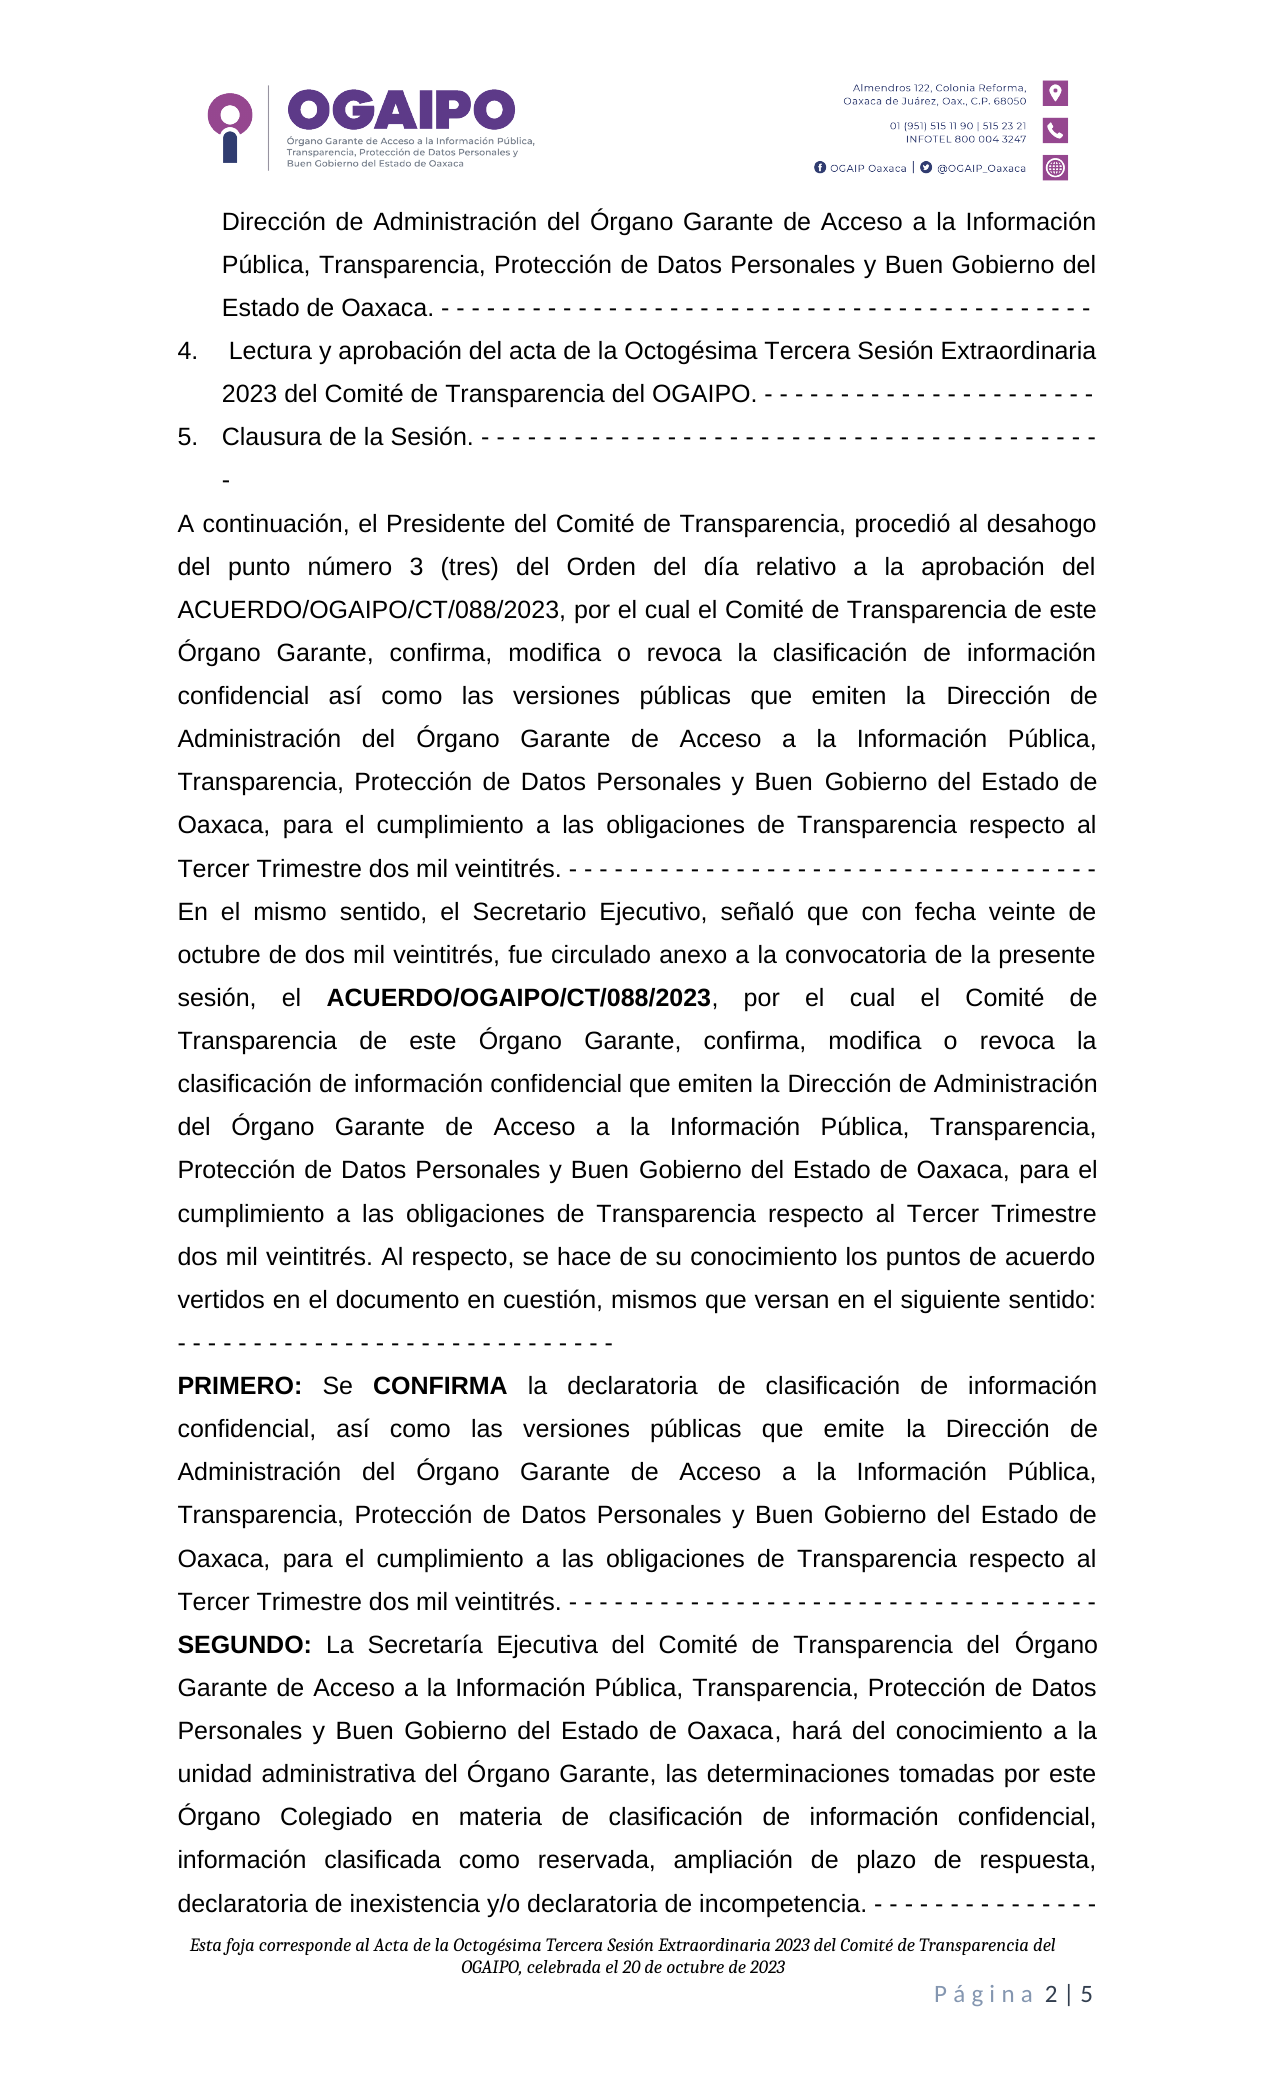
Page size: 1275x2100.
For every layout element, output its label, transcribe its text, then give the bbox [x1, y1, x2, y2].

text PRIMERO: Se CONFIRMA la declaratoria de clasificación de información confidencial, así como las versiones públicas que emite la Dirección de Administración del Órgano Garante de Acceso a la Información Pública, Transparencia, Protección de Datos Personales y Buen Gobierno del Estado de Oaxaca, para el cumplimiento a las obligaciones de Transparencia respecto al Tercer Trimestre dos mil veintitrés. - - - - - - - - - - - - - - - - - - - - - - - - - - - - - - - - - - - [177, 1371, 1098, 1616]
text A continuación, el Presidente del Comité de Transparencia, procedió al desahogo del punto número 3 (tres) del Orden del día relativo a la aprobación del ACUERDO/OGAIPO/CT/088/2023, por el cual el Comité de Transparencia de este Órgano Garante, confirma, modifica o revoca la clasificación de información confidencial así como las versiones públicas que emiten la Dirección de Administración del Órgano Garante de Acceso a la Información Pública, Transparencia, Protección de Datos Personales y Buen Gobierno del Estado de Oaxaca, para el cumplimiento a las obligaciones de Transparencia respecto al Tercer Trimestre dos mil veintitrés. - - - - - - - - - - - - - - - - - - - - - - - - - - - - - - - - - - - [177, 509, 1098, 882]
picture [131, 44, 1144, 213]
text SEGUNDO: La Secretaría Ejecutiva del Comité de Transparencia del Órgano Garante de Acceso a la Información Pública, Transparencia, Protección de Datos Personales y Buen Gobierno del Estado de Oaxaca, hará del conocimiento a la unidad administrativa del Órgano Garante, las determinaciones tomadas por este Órgano Colegiado en materia de clasificación de información confidencial, información clasificada como reservada, ampliación de plazo de respuesta, declaratoria de inexistencia y/o declaratoria de incompetencia. - - - - - - - - - - - - - - - [177, 1630, 1098, 1917]
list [177, 207, 1098, 322]
list Clausura de la Sesión. - - - - - - - - - - - - - - - - - - - - - - - - - - - - - - - - - - - - - - - - - [177, 422, 1098, 494]
text En el mismo sentido, el Secretario Ejecutivo, señaló que con fecha veinte de octubre de dos mil veintitrés, fue circulado anexo a la convocatoria de la presente sesión, el ACUERDO/OGAIPO/CT/088/2023, por el cual el Comité de Transparencia de este Órgano Garante, confirma, modifica o revoca la clasificación de información confidencial que emiten la Dirección de Administración del Órgano Garante de Acceso a la Información Pública, Transparencia, Protección de Datos Personales y Buen Gobierno del Estado de Oaxaca, para el cumplimiento a las obligaciones de Transparencia respecto al Tercer Trimestre dos mil veintitrés. Al respecto, se hace de su conocimiento los puntos de acuerdo vertidos en el documento en cuestión, mismos que versan en el siguiente sentido: - - - - - - - - - - - - - - - - - - - - - - - - - - - - - [177, 897, 1098, 1357]
list Lectura y aprobación del acta de la Octogésima Tercera Sesión Extraordinaria 2023 del Comité de Transparencia del OGAIPO. - - - - - - - - - - - - - - - - - - - - - - [177, 336, 1098, 408]
